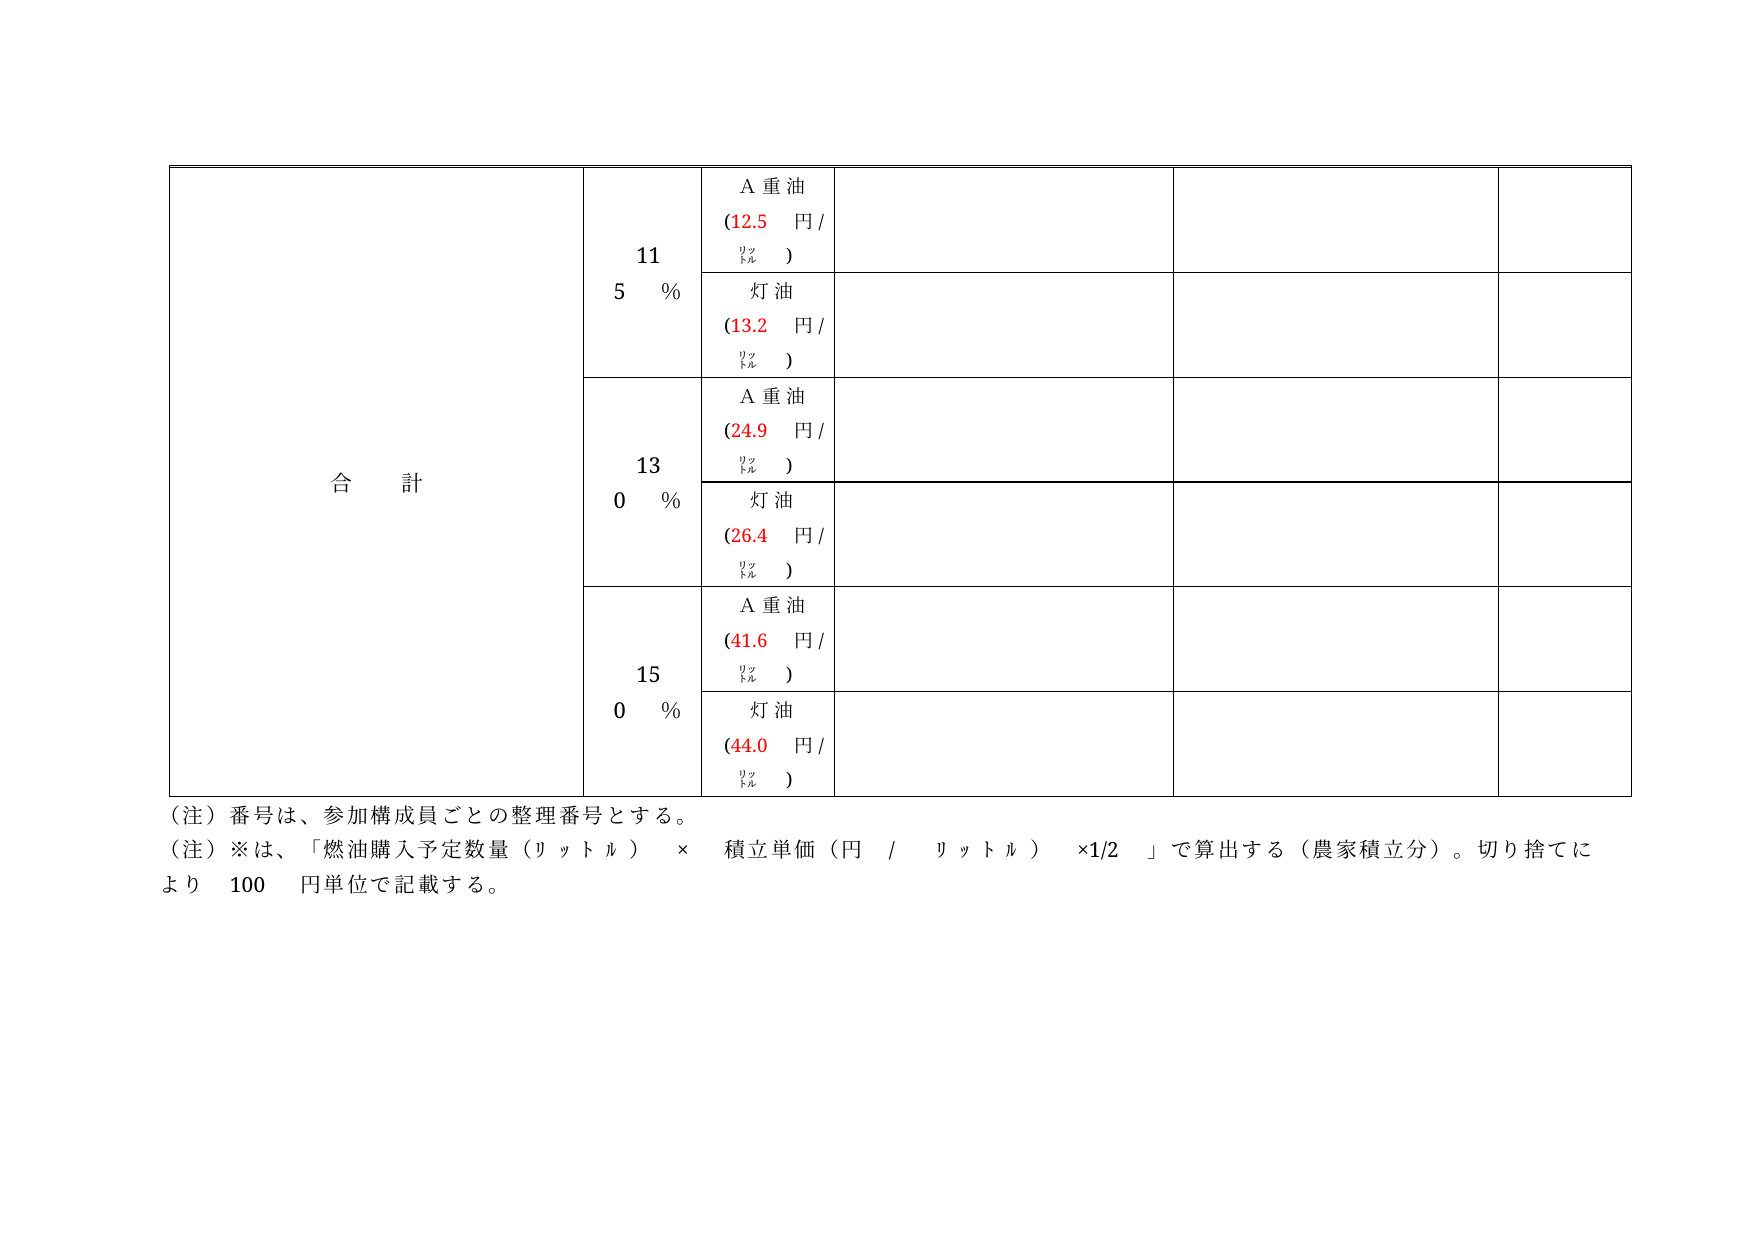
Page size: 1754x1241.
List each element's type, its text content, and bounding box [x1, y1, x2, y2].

table_cell [1174, 483, 1498, 586]
table_cell [1499, 587, 1631, 691]
table_cell [835, 483, 1173, 586]
table_cell Ａ重油 (24.9円/㍑) [702, 378, 834, 481]
table_cell 115％ [584, 168, 701, 377]
table_cell [835, 273, 1173, 377]
table_cell Ａ重油 (12.5円/㍑) [702, 168, 834, 272]
table_cell [835, 378, 1173, 481]
table_cell [1174, 587, 1498, 691]
table_cell [1174, 168, 1498, 272]
table_cell [1499, 692, 1631, 796]
table_cell [1174, 378, 1498, 481]
table_cell 合 計 [170, 168, 583, 796]
table_cell [1499, 378, 1631, 481]
table_cell 灯油 (26.4円/㍑) [702, 483, 834, 586]
table_cell [1499, 483, 1631, 586]
table_cell 130％ [584, 378, 701, 586]
table_cell [835, 587, 1173, 691]
table_cell [835, 168, 1173, 272]
table_cell Ａ重油 (41.6円/㍑) [702, 587, 834, 691]
text （注）※は、「燃油購入予定数量（ﾘｯﾄﾙ）×積立単価（円/ﾘｯﾄﾙ）×1/2」で算出する（農家積立分）。切り捨てにより100円単位で記載する。 [159, 831, 1595, 901]
table_cell [1499, 273, 1631, 377]
table_cell [835, 692, 1173, 796]
table_cell 灯油 (44.0円/㍑) [702, 692, 834, 796]
table_cell 灯油 (13.2円/㍑) [702, 273, 834, 377]
table_cell [1499, 168, 1631, 272]
table_cell [1174, 692, 1498, 796]
table_cell 150％ [584, 587, 701, 796]
table_cell [1174, 273, 1498, 377]
text （注）番号は、参加構成員ごとの整理番号とする。 [159, 797, 1595, 831]
